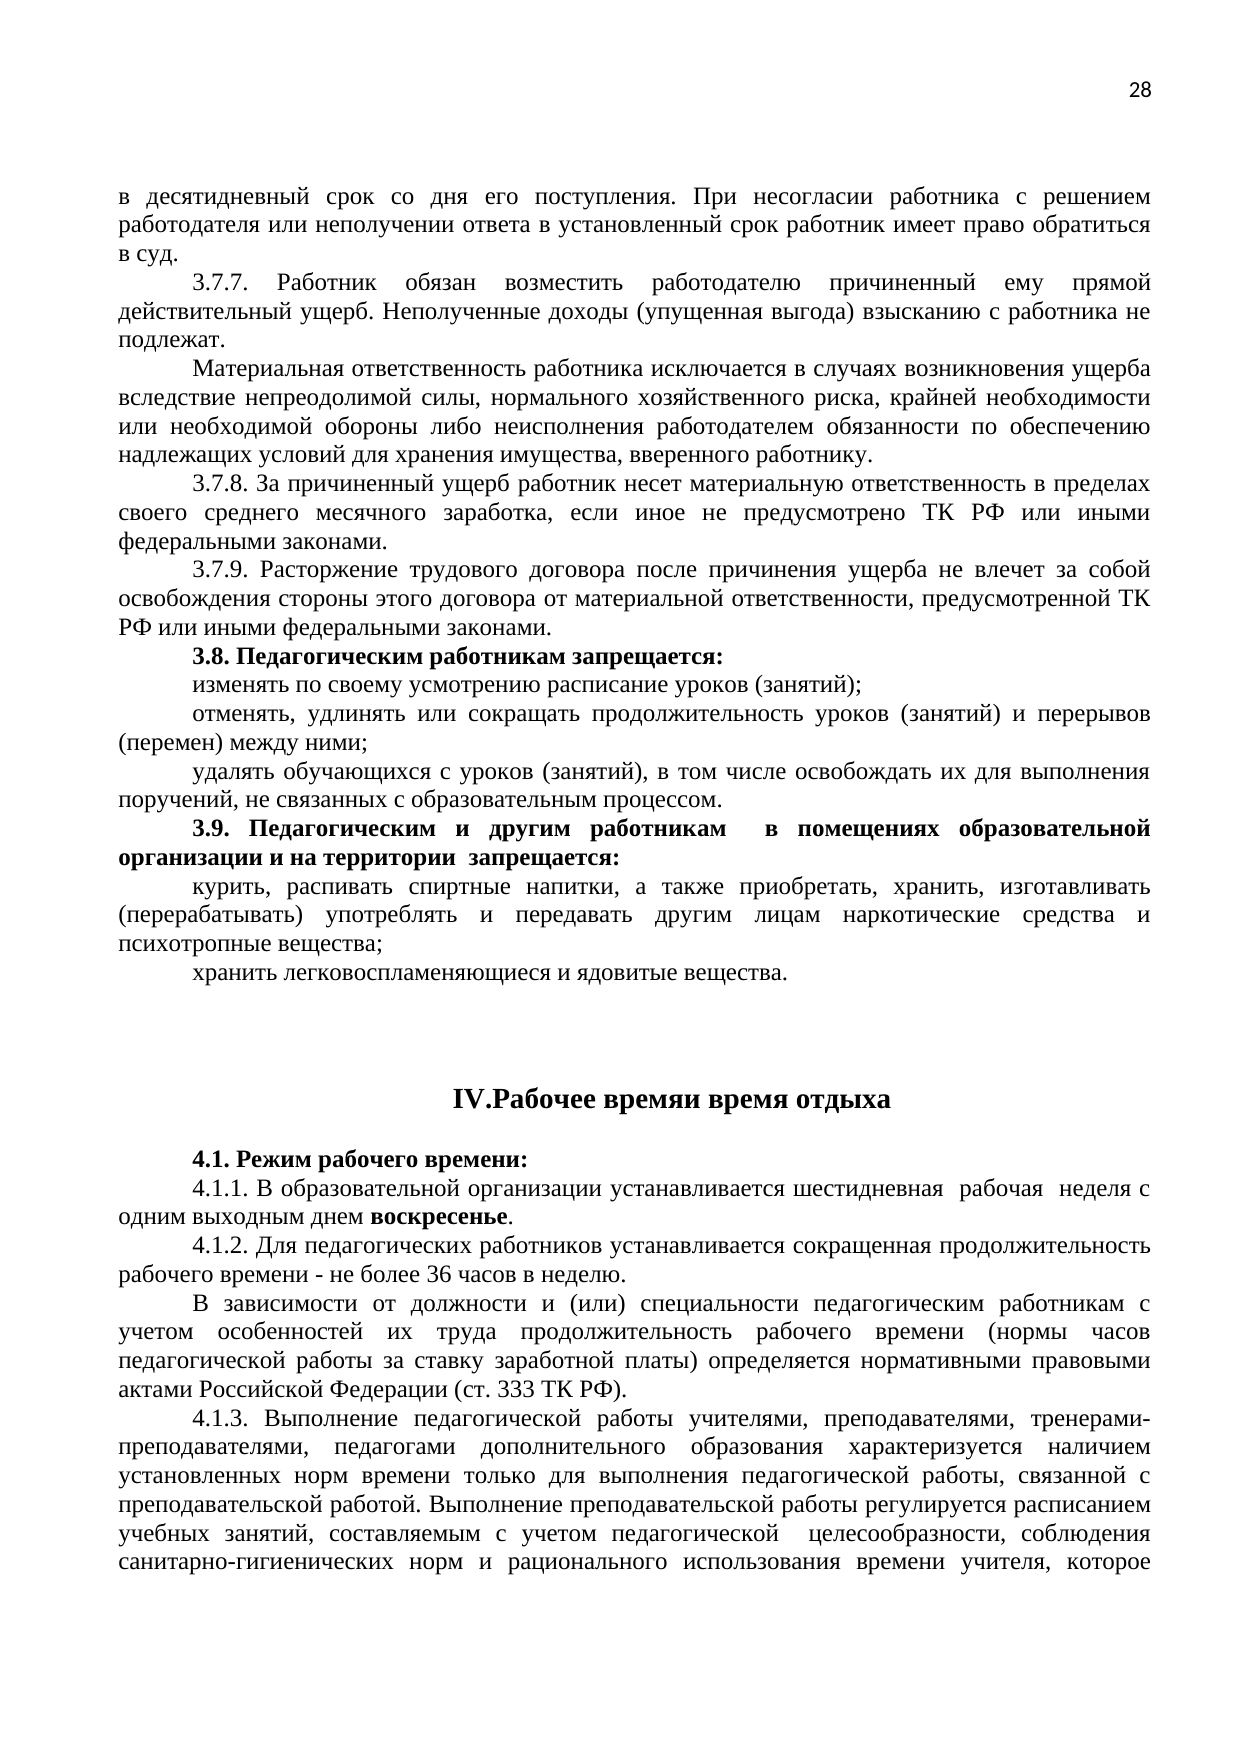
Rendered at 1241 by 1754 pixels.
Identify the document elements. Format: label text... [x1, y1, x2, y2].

text хранить легковоспламеняющиеся и ядовитые вещества. [118, 957, 1152, 986]
text 3.7.7. Работник обязан возместить работодателю причиненный ему прямой действительный ущерб. Неполученные доходы (упущенная выгода) взысканию с работника не подлежат. [118, 267, 1152, 353]
text 3.7.8. За причиненный ущерб работник несет материальную ответственность в пределах своего среднего месячного заработка, если иное не предусмотрено ТК РФ или иными федеральными законами. [118, 468, 1152, 554]
text 4.1.1. В образовательной организации устанавливается шестидневная рабочая неделя с одним выходным днем воскресенье. [118, 1173, 1152, 1230]
text 4.1.2. Для педагогических работников устанавливается сокращенная продолжительность рабочего времени - не более 36 часов в неделю. [118, 1230, 1152, 1288]
text отменять, удлинять или сокращать продолжительность уроков (занятий) и перерывов (перемен) между ними; [118, 698, 1152, 756]
text 3.7.9. Расторжение трудового договора после причинения ущерба не влечет за собой освобождения стороны этого договора от материальной ответственности, предусмотренной ТК РФ или иными федеральными законами. [118, 554, 1152, 641]
text удалять обучающихся с уроков (занятий), в том числе освобождать их для выполнения поручений, не связанных с образовательным процессом. [118, 756, 1152, 813]
text изменять по своему усмотрению расписание уроков (занятий); [118, 669, 1152, 698]
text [118, 1403, 1152, 1575]
text Материальная ответственность работника исключается в случаях возникновения ущерба вследствие непреодолимой силы, нормального хозяйственного риска, крайней необходимости или необходимой обороны либо неисполнения работодателем обязанности по обеспечению надлежащих условий для хранения имущества, вверенного работнику. [118, 353, 1152, 468]
text 3.8. Педагогическим работникам запрещается: [118, 641, 1152, 669]
text 3.9. Педагогическим и другим работникам в помещениях образовательной организации и на территории запрещается: [118, 813, 1152, 871]
text 4.1. Режим рабочего времени: [118, 1144, 1152, 1173]
text В зависимости от должности и (или) специальности педагогическим работникам с учетом особенностей их труда продолжительность рабочего времени (нормы часов педагогической работы за ставку заработной платы) определяется нормативными правовыми актами Российской Федерации (ст. 333 ТК РФ). [118, 1288, 1152, 1403]
text IV.Рабочее времяи время отдыха [118, 1082, 1152, 1115]
text курить, распивать спиртные напитки, а также приобретать, хранить, изготавливать (перерабатывать) употреблять и передавать другим лицам наркотические средства и психотропные вещества; [118, 871, 1152, 957]
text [118, 181, 1152, 267]
